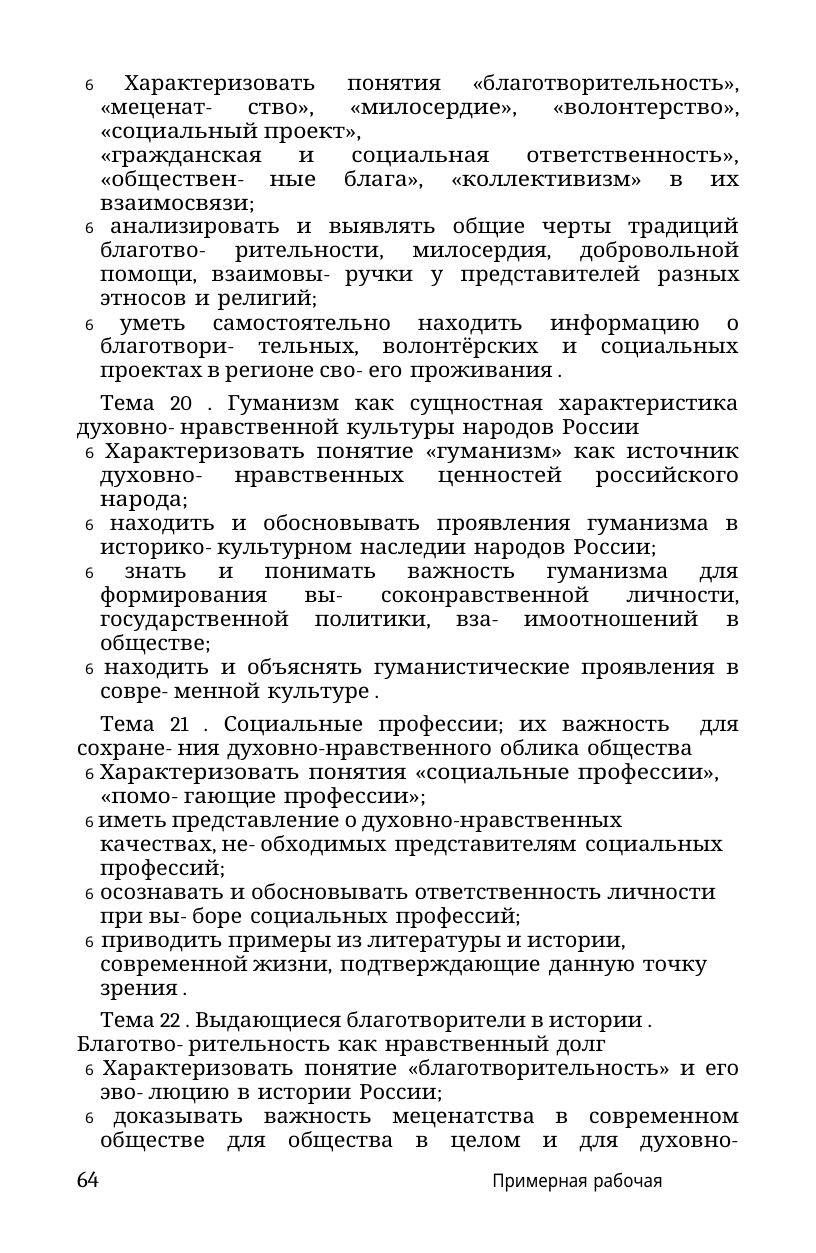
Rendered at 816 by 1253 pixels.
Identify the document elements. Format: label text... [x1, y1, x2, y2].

text 6 анализировать и выявлять общие черты традиций благотво- рительности, милосердия, добровольной помощи, взаимовы- ручки у представителей разных этносов и религий; [85, 215, 739, 311]
text Тема 22 . Выдающиеся благотворители в истории . Благотво- рительность как нравственный долг [77, 1009, 751, 1057]
text 6 находить и объяснять гуманистические проявления в совре- менной культуре . [85, 656, 739, 703]
text 6 Характеризовать понятия «благотворительность», «меценат- ство», «милосердие», «волонтерство», «социальный проект», [85, 71, 739, 143]
text 6 находить и обосновывать проявления гуманизма в историко- культурном наследии народов России; [85, 512, 739, 560]
text Тема 20 . Гуманизм как сущностная характеристика духовно- нравственной культуры народов России [77, 392, 739, 440]
text 6 осознавать и обосновывать ответственность личности при вы- боре социальных профессий; [85, 880, 739, 928]
text 6 Характеризовать понятие «гуманизм» как источник духовно- нравственных ценностей российского народа; [85, 440, 739, 512]
text 6 приводить примеры из литературы и истории, современной жизни, подтверждающие данную точку зрения . [85, 928, 739, 1000]
text 6 знать и понимать важность гуманизма для формирования вы- соконравственной личности, государственной политики, вза- имоотношений в обществе; [85, 560, 739, 656]
text «гражданская и социальная ответственность», «обществен- ные блага», «коллективизм» в их взаимосвязи; [100, 143, 739, 215]
text Тема 21 . Социальные профессии; их важность для сохране- ния духовно-нравственного облика общества [77, 712, 739, 760]
text 6 уметь самостоятельно находить информацию о благотвори- тельных, волонтёрских и социальных проектах в регионе сво- его проживания . [85, 311, 739, 383]
text 6 Характеризовать понятие «благотворительность» и его эво- люцию в истории России; [85, 1057, 739, 1105]
text 6 Характеризовать понятия «социальные профессии», «помо- гающие профессии»; [85, 760, 739, 808]
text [85, 1105, 739, 1153]
text 6 иметь представление о духовно-нравственных качествах, не- обходимых представителям социальных профессий; [85, 808, 739, 880]
